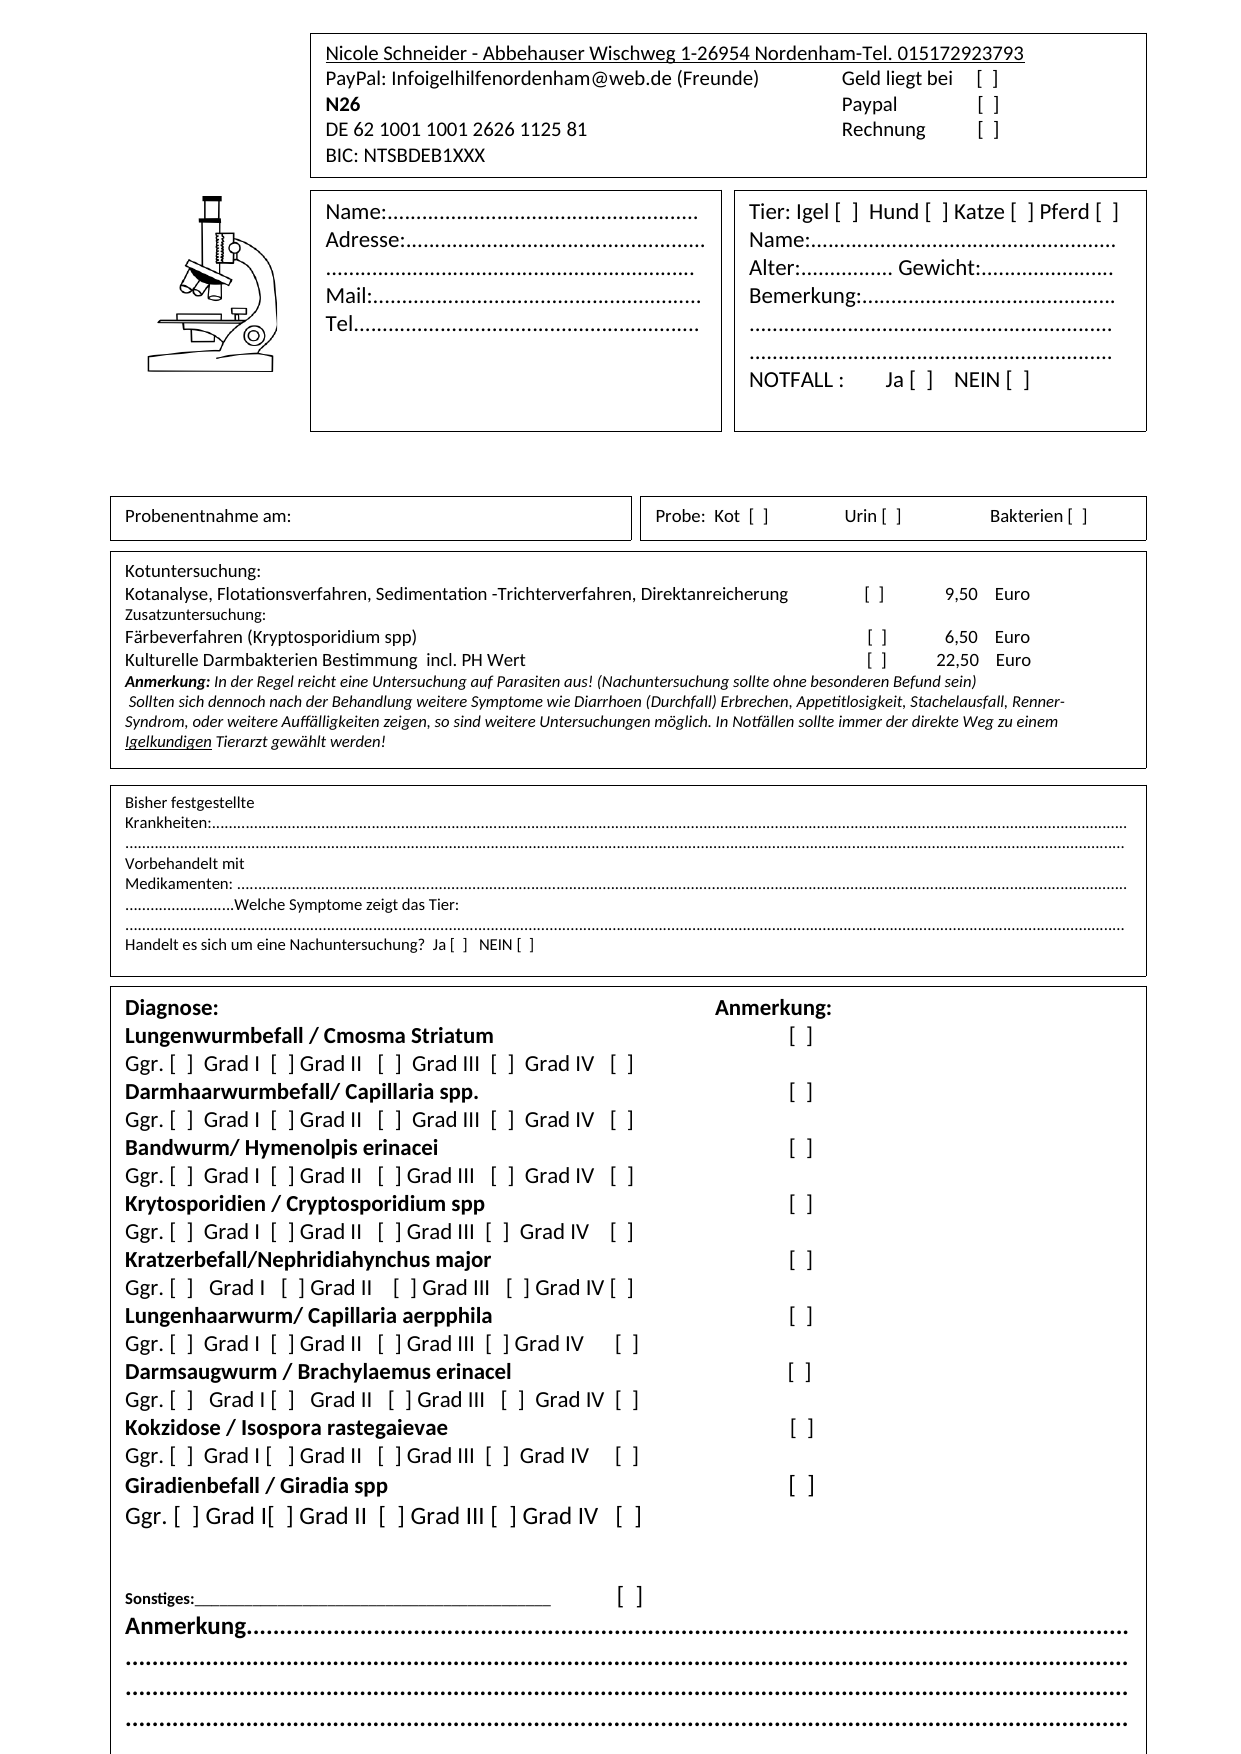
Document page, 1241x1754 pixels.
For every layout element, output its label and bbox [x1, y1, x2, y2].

picture [147, 196, 278, 372]
